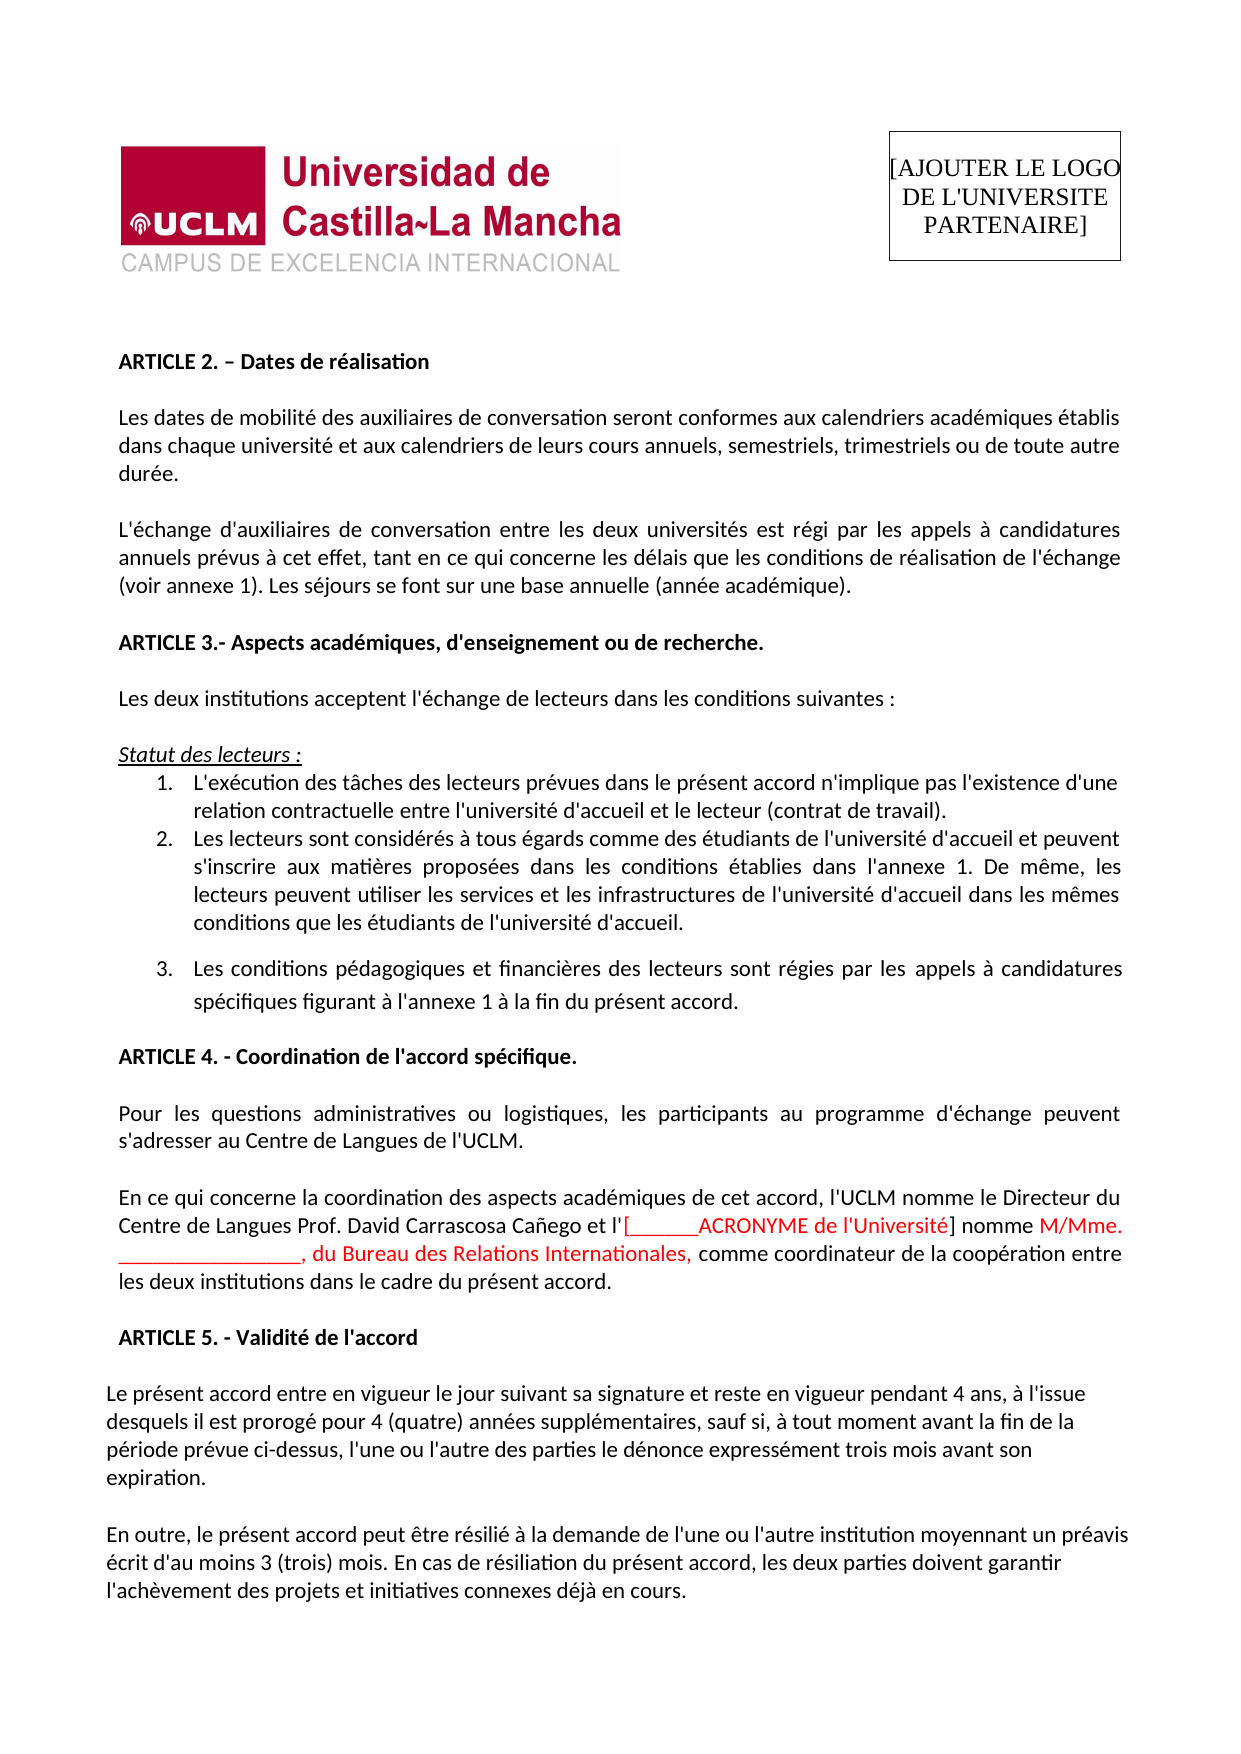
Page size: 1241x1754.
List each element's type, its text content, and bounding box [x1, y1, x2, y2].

text Les dates de mobilité des auxiliaires de conversation seront conformes aux calendriers académiques établis dans chaque université et aux calendriers de leurs cours annuels, semestriels, trimestriels ou de toute autre durée. [118, 403, 1121, 487]
subtitle ARTICLE 5. - Validité de l'accord [118, 1323, 1134, 1351]
subtitle ARTICLE 4. - Coordination de l'accord spécifique. [118, 1042, 1134, 1071]
text En ce qui concerne la coordination des aspects académiques de cet accord, l'UCLM nomme le Directeur du Centre de Langues Prof. David Carrascosa Cañego et l'[______ACRONYME de l'Université] nomme M/Mme. ________________, du Bureau des Relations Internationales, comme coordinateur de la coopération entre les deux institutions dans le cadre du présent accord. [118, 1183, 1123, 1295]
text En outre, le présent accord peut être résilié à la demande de l'une ou l'autre institution moyennant un préavis écrit d'au moins 3 (trois) mois. En cas de résiliation du présent accord, les deux parties doivent garantir l'achèvement des projets et initiatives connexes déjà en cours. [106, 1520, 1134, 1604]
text L'échange d'auxiliaires de conversation entre les deux universités est régi par les appels à candidatures annuels prévus à cet effet, tant en ce qui concerne les délais que les conditions de réalisation de l'échange (voir annexe 1). Les séjours se font sur une base annuelle (année académique). [118, 515, 1123, 599]
list Les lecteurs sont considérés à tous égards comme des étudiants de l'université d'accueil et peuvent s'inscrire aux matières proposées dans les conditions établies dans l'annexe 1. De même, les lecteurs peuvent utiliser les services et les infrastructures de l'université d'accueil dans les mêmes conditions que les étudiants de l'université d'accueil. [156, 824, 1121, 936]
text Les deux institutions acceptent l'échange de lecteurs dans les conditions suivantes : [118, 684, 1134, 712]
subtitle ARTICLE 3.- Aspects académiques, d'enseignement ou de recherche. [118, 628, 1134, 656]
list L'exécution des tâches des lecteurs prévues dans le présent accord n'implique pas l'existence d'une relation contractuelle entre l'université d'accueil et le lecteur (contrat de travail). [156, 768, 1120, 824]
list Les conditions pédagogiques et financières des lecteurs sont régies par les appels à candidatures spécifiques figurant à l'annexe 1 à la fin du présent accord. [156, 954, 1123, 1015]
subtitle ARTICLE 2. – Dates de réalisation [118, 347, 1134, 375]
text Pour les questions administratives ou logistiques, les participants au programme d'échange peuvent s'adresser au Centre de Langues de l'UCLM. [118, 1099, 1121, 1155]
text Statut des lecteurs : [118, 740, 1134, 768]
text Le présent accord entre en vigueur le jour suivant sa signature et reste en vigueur pendant 4 ans, à l'issue desquels il est prorogé pour 4 (quatre) années supplémentaires, sauf si, à tout moment avant la fin de la période prévue ci-dessus, l'une ou l'autre des parties le dénonce expressément trois mois avant son expiration. [106, 1379, 1134, 1492]
picture [121, 143, 622, 272]
